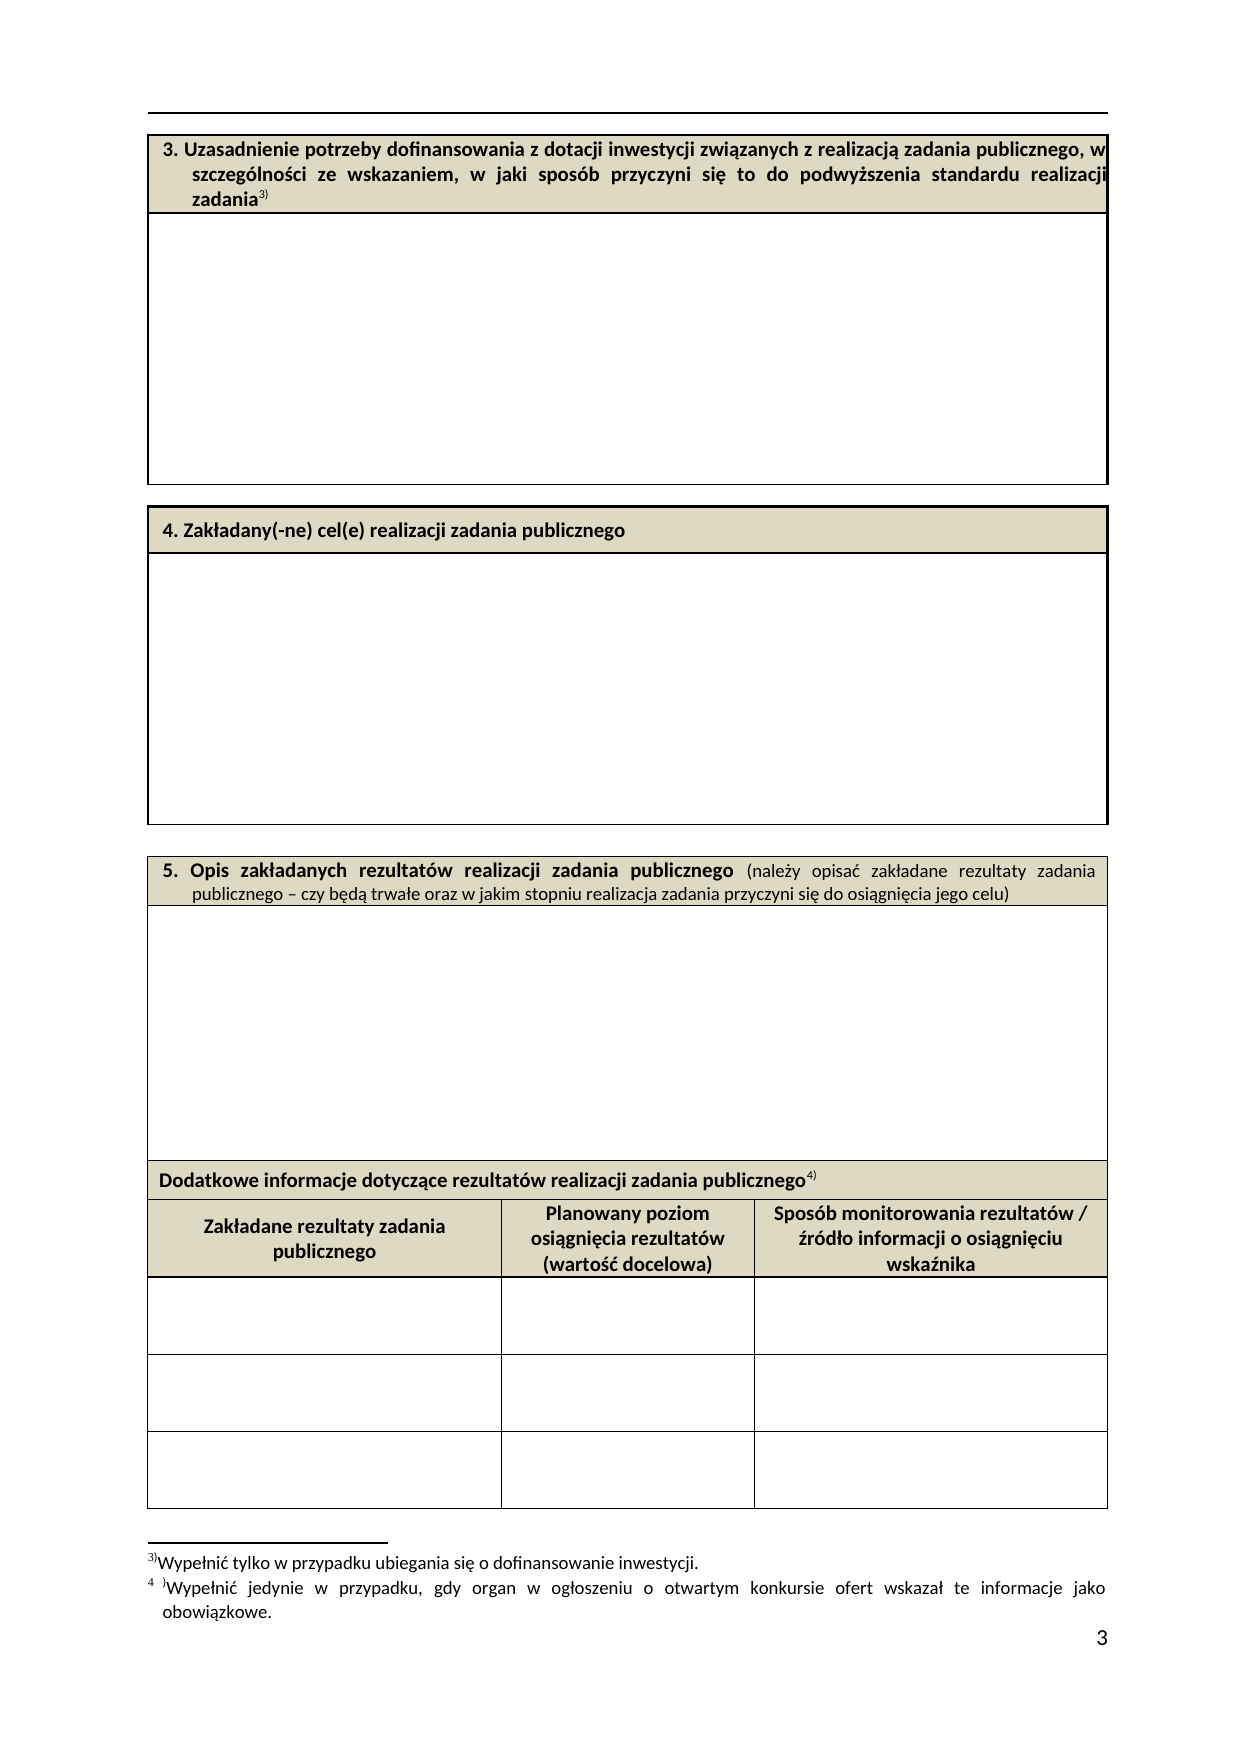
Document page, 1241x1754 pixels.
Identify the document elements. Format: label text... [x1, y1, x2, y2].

table_header 5. Opis zakładanych rezultatów realizacji zadania publicznego (należy opisać zakładane rezultaty zadania publicznego – czy będą trwałe oraz w jakim stopniu realizacja zadania przyczyni się do osiągnięcia jego celu) [148, 857, 1107, 905]
table_cell [148, 1278, 501, 1354]
table_cell Planowany poziom osiągnięcia rezultatów (wartość docelowa) [502, 1200, 754, 1276]
table_cell [502, 1278, 754, 1354]
table_header 4. Zakładany(-ne) cel(e) realizacji zadania publicznego [149, 508, 1106, 552]
table_cell [148, 1432, 501, 1508]
table_cell Sposób monitorowania rezultatów / źródło informacji o osiągnięciu wskaźnika [755, 1200, 1107, 1276]
table_cell [502, 1355, 754, 1431]
table_cell [148, 1355, 501, 1431]
table_cell Dodatkowe informacje dotyczące rezultatów realizacji zadania publicznego) [148, 1161, 1107, 1199]
table_cell [149, 214, 1106, 484]
table_cell [755, 1432, 1107, 1508]
table_cell [755, 1278, 1107, 1354]
table_cell [148, 906, 1107, 1160]
table_cell Zakładane rezultaty zadania publicznego [148, 1200, 501, 1276]
table_cell [502, 1432, 754, 1508]
table_header 3. Uzasadnienie potrzeby dofinansowania z dotacji inwestycji związanych z realizacją zadania publicznego, w szczególności ze wskazaniem, w jaki sposób przyczyni się to do podwyższenia standardu realizacji zadania) [149, 136, 1106, 212]
table_cell [755, 1355, 1107, 1431]
table_cell [149, 554, 1106, 824]
